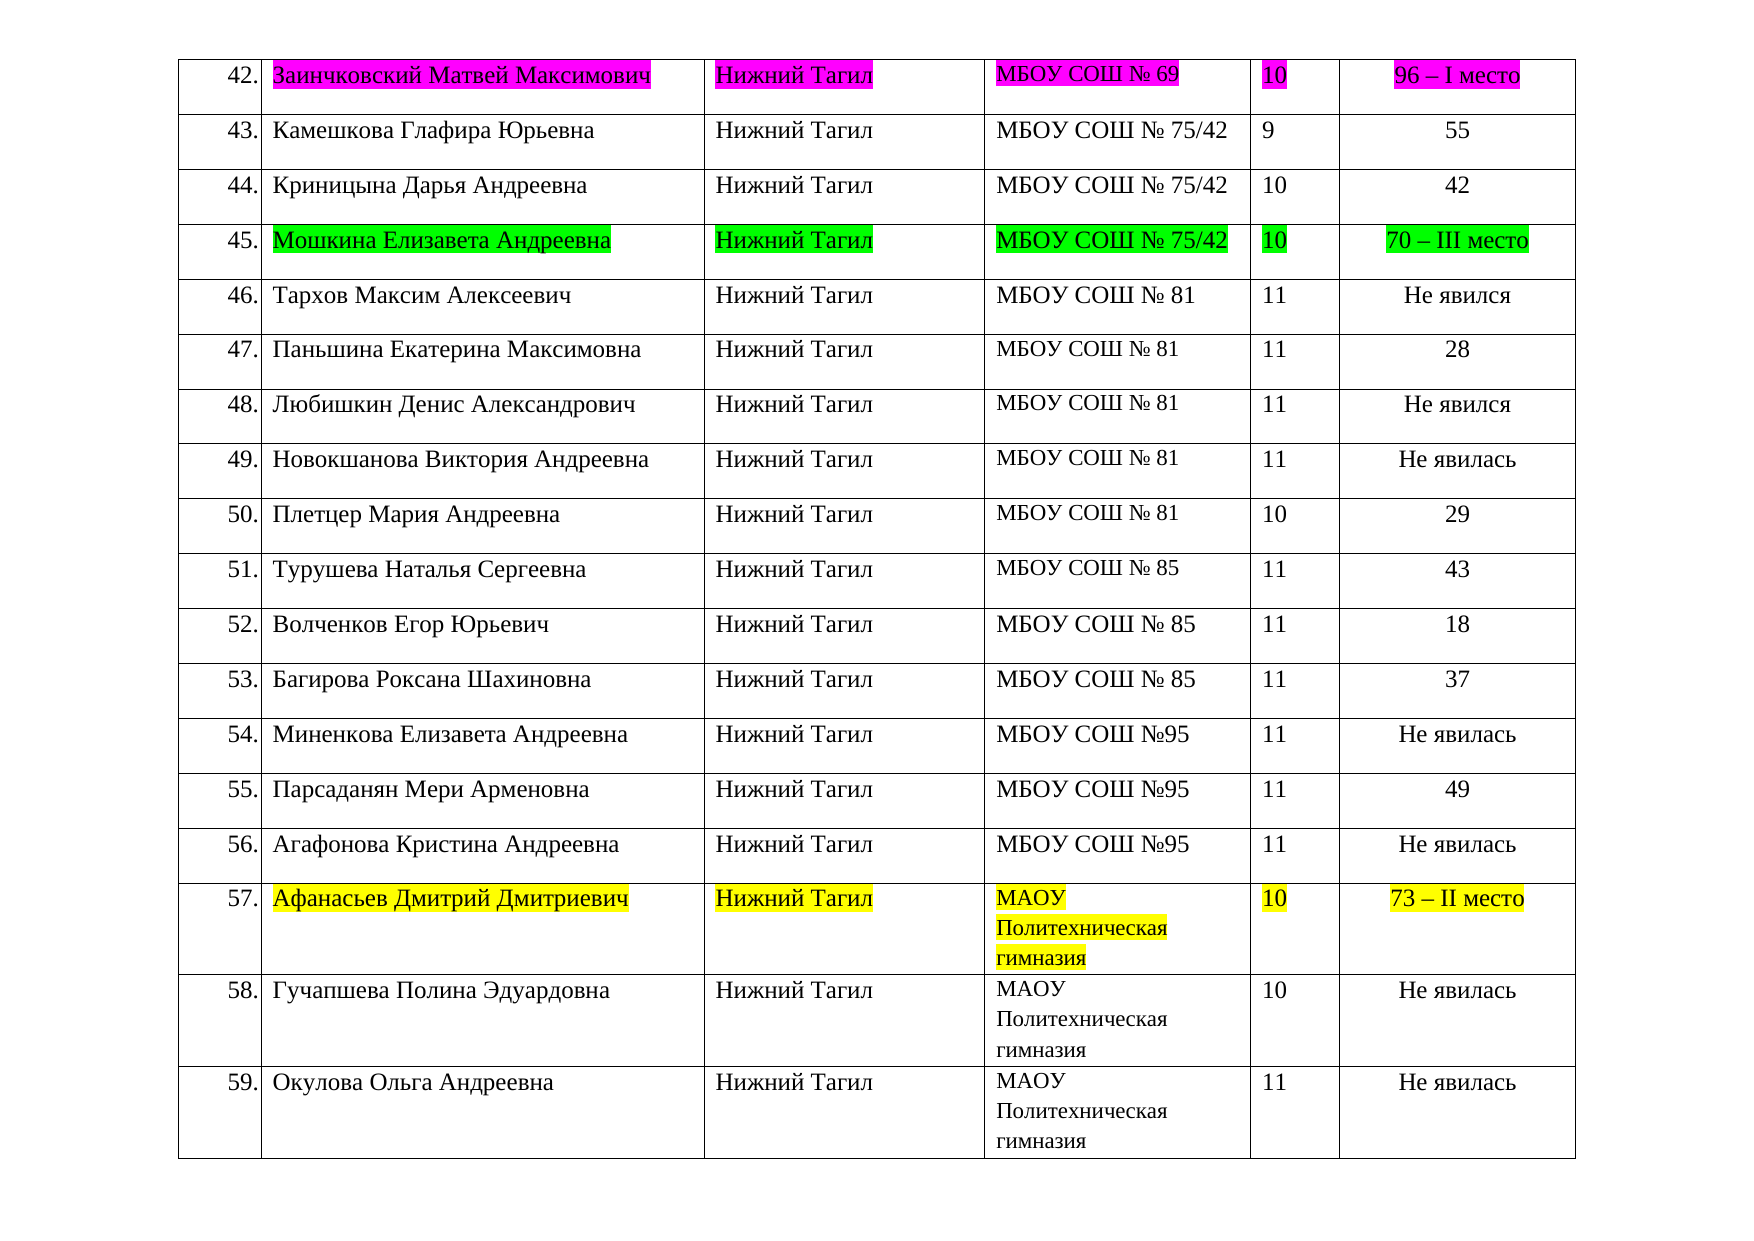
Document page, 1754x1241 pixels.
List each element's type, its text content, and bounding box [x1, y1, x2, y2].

table_cell [179, 225, 261, 279]
table_cell Камешкова Глафира Юрьевна [262, 115, 704, 169]
table_cell 11 [1251, 719, 1339, 773]
table_cell 10 [1251, 225, 1339, 279]
table_cell 10 [1251, 170, 1339, 224]
table_cell 18 [1340, 609, 1575, 663]
table_cell 10 [1251, 499, 1339, 553]
table_cell 10 [1251, 975, 1339, 1066]
table_cell 11 [1251, 280, 1339, 333]
table_cell МБОУ СОШ №95 [985, 719, 1250, 773]
table_cell 11 [1251, 829, 1339, 882]
table_cell МБОУ СОШ № 75/42 [985, 225, 1250, 279]
table_cell МАОУ Политехническая гимназия [985, 1067, 1250, 1157]
table_cell Нижний Тагил [705, 335, 984, 388]
table_cell Нижний Тагил [705, 170, 984, 224]
table_cell 70 – III место [1340, 225, 1575, 279]
table_cell [179, 1067, 261, 1157]
table_cell МБОУ СОШ № 85 [985, 609, 1250, 663]
table_cell [179, 60, 261, 114]
table_cell Турушева Наталья Сергеевна [262, 554, 704, 608]
table_cell Любишкин Денис Александрович [262, 390, 704, 443]
table_cell МБОУ СОШ № 81 [985, 280, 1250, 333]
table_cell Нижний Тагил [705, 609, 984, 663]
table_cell 11 [1251, 664, 1339, 718]
table_cell Тархов Максим Алексеевич [262, 280, 704, 333]
table_cell Нижний Тагил [705, 774, 984, 828]
table_cell Не явился [1340, 390, 1575, 443]
table_cell [179, 444, 261, 498]
table_cell 9 [1251, 115, 1339, 169]
table_cell Нижний Тагил [705, 664, 984, 718]
table_cell МБОУ СОШ № 81 [985, 499, 1250, 553]
table_cell 73 – II место [1340, 884, 1575, 974]
table_cell Заинчковский Матвей Максимович [262, 60, 704, 114]
table_cell 37 [1340, 664, 1575, 718]
table_cell [179, 829, 261, 882]
table_cell Нижний Тагил [705, 390, 984, 443]
table_cell 11 [1251, 609, 1339, 663]
table_cell Афанасьев Дмитрий Дмитриевич [262, 884, 704, 974]
table_cell Нижний Тагил [705, 719, 984, 773]
table_cell Агафонова Кристина Андреевна [262, 829, 704, 882]
table_cell МБОУ СОШ № 81 [985, 444, 1250, 498]
table_cell [179, 170, 261, 224]
table_cell 49 [1340, 774, 1575, 828]
table_cell МБОУ СОШ № 75/42 [985, 115, 1250, 169]
table_cell Нижний Тагил [705, 499, 984, 553]
table_cell Нижний Тагил [705, 975, 984, 1066]
table_cell [179, 499, 261, 553]
table_cell 11 [1251, 554, 1339, 608]
table_cell Не явилась [1340, 444, 1575, 498]
table_cell Нижний Тагил [705, 554, 984, 608]
table_cell [179, 390, 261, 443]
table_cell Не явилась [1340, 719, 1575, 773]
table_cell Не явилась [1340, 829, 1575, 882]
table_cell МБОУ СОШ №95 [985, 774, 1250, 828]
table_cell МБОУ СОШ № 81 [985, 390, 1250, 443]
table_cell Не явилась [1340, 975, 1575, 1066]
table_cell [179, 719, 261, 773]
table_cell Паньшина Екатерина Максимовна [262, 335, 704, 388]
table_cell [179, 774, 261, 828]
table_cell 11 [1251, 1067, 1339, 1157]
table_cell МБОУ СОШ №95 [985, 829, 1250, 882]
table_cell Мошкина Елизавета Андреевна [262, 225, 704, 279]
table_cell 43 [1340, 554, 1575, 608]
table_cell [179, 664, 261, 718]
table_cell Новокшанова Виктория Андреевна [262, 444, 704, 498]
table_cell Багирова Роксана Шахиновна [262, 664, 704, 718]
table_cell 42 [1340, 170, 1575, 224]
table_cell Не явился [1340, 280, 1575, 333]
table_cell [179, 884, 261, 974]
table_cell Нижний Тагил [705, 1067, 984, 1157]
table_cell 96 – I место [1340, 60, 1575, 114]
table_cell 11 [1251, 335, 1339, 388]
table_cell Парсаданян Мери Арменовна [262, 774, 704, 828]
table_cell [179, 609, 261, 663]
table_cell Гучапшева Полина Эдуардовна [262, 975, 704, 1066]
table_cell МАОУ Политехническая гимназия [985, 884, 1250, 974]
table_cell МБОУ СОШ № 81 [985, 335, 1250, 388]
table_cell [179, 115, 261, 169]
table_cell [179, 280, 261, 333]
table_cell Нижний Тагил [705, 225, 984, 279]
table_cell МБОУ СОШ № 69 [985, 60, 1250, 114]
table_cell [179, 554, 261, 608]
table_cell 11 [1251, 774, 1339, 828]
table_cell 29 [1340, 499, 1575, 553]
table_cell Окулова Ольга Андреевна [262, 1067, 704, 1157]
table_cell 10 [1251, 884, 1339, 974]
table_cell Волченков Егор Юрьевич [262, 609, 704, 663]
table_cell Не явилась [1340, 1067, 1575, 1157]
table_cell МБОУ СОШ № 85 [985, 664, 1250, 718]
table_cell Нижний Тагил [705, 829, 984, 882]
table_cell 11 [1251, 390, 1339, 443]
table_cell Плетцер Мария Андреевна [262, 499, 704, 553]
table_cell Нижний Тагил [705, 60, 984, 114]
table_cell [179, 335, 261, 388]
table_cell Нижний Тагил [705, 115, 984, 169]
table_cell МАОУ Политехническая гимназия [985, 975, 1250, 1066]
table_cell Нижний Тагил [705, 444, 984, 498]
table_cell Криницына Дарья Андреевна [262, 170, 704, 224]
table_cell 11 [1251, 444, 1339, 498]
table_cell [179, 975, 261, 1066]
table_cell МБОУ СОШ № 75/42 [985, 170, 1250, 224]
table_cell Миненкова Елизавета Андреевна [262, 719, 704, 773]
table_cell 55 [1340, 115, 1575, 169]
table_cell 28 [1340, 335, 1575, 388]
table_cell Нижний Тагил [705, 280, 984, 333]
table_cell Нижний Тагил [705, 884, 984, 974]
table_cell 10 [1251, 60, 1339, 114]
table_cell МБОУ СОШ № 85 [985, 554, 1250, 608]
